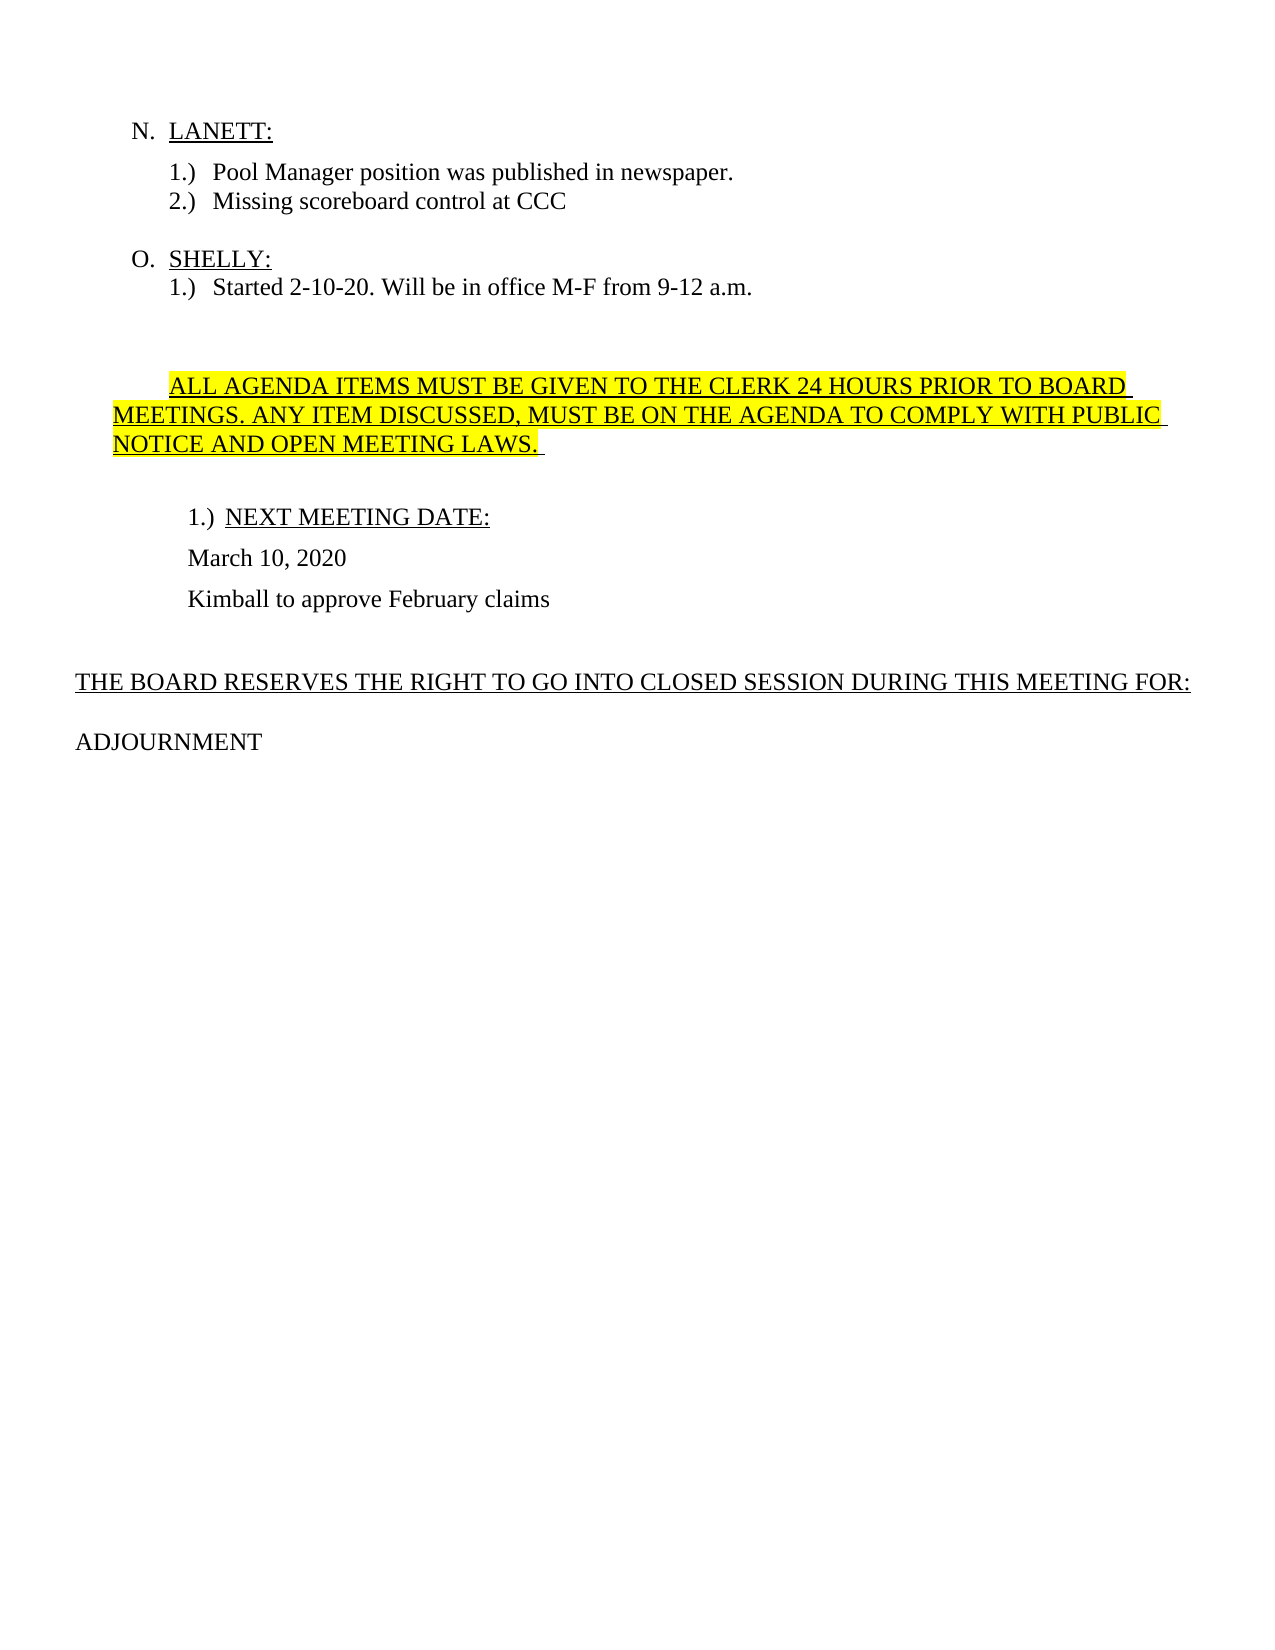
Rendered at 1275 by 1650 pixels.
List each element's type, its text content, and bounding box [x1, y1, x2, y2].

text March 10, 2020 [187, 543, 1200, 572]
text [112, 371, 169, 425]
text ALL AGENDA ITEMS MUST BE GIVEN TO THE CLERK 24 HOURS PRIOR TO BOARD MEETINGS. ANY ITEM DISCUSSED, MUST BE ON THE AGENDA TO COMPLY WITH PUBLIC NOTICE AND OPEN MEETING LAWS. [538, 371, 1200, 457]
list NEXT MEETING DATE: [187, 502, 1200, 530]
list Started 2-10-20. Will be in office M-F from 9-12 a.m. [169, 272, 1200, 301]
text Kimball to approve February claims [187, 584, 1200, 613]
list SHELLY: [131, 244, 1200, 272]
text ADJOURNMENT [75, 727, 1200, 756]
list Missing scoreboard control at CCC [169, 186, 1200, 215]
list LANETT: [131, 116, 1200, 145]
text THE BOARD RESERVES THE RIGHT TO GO INTO CLOSED SESSION DURING THIS MEETING FOR: [75, 667, 1200, 695]
list Pool Manager position was published in newspaper. [169, 157, 1200, 186]
